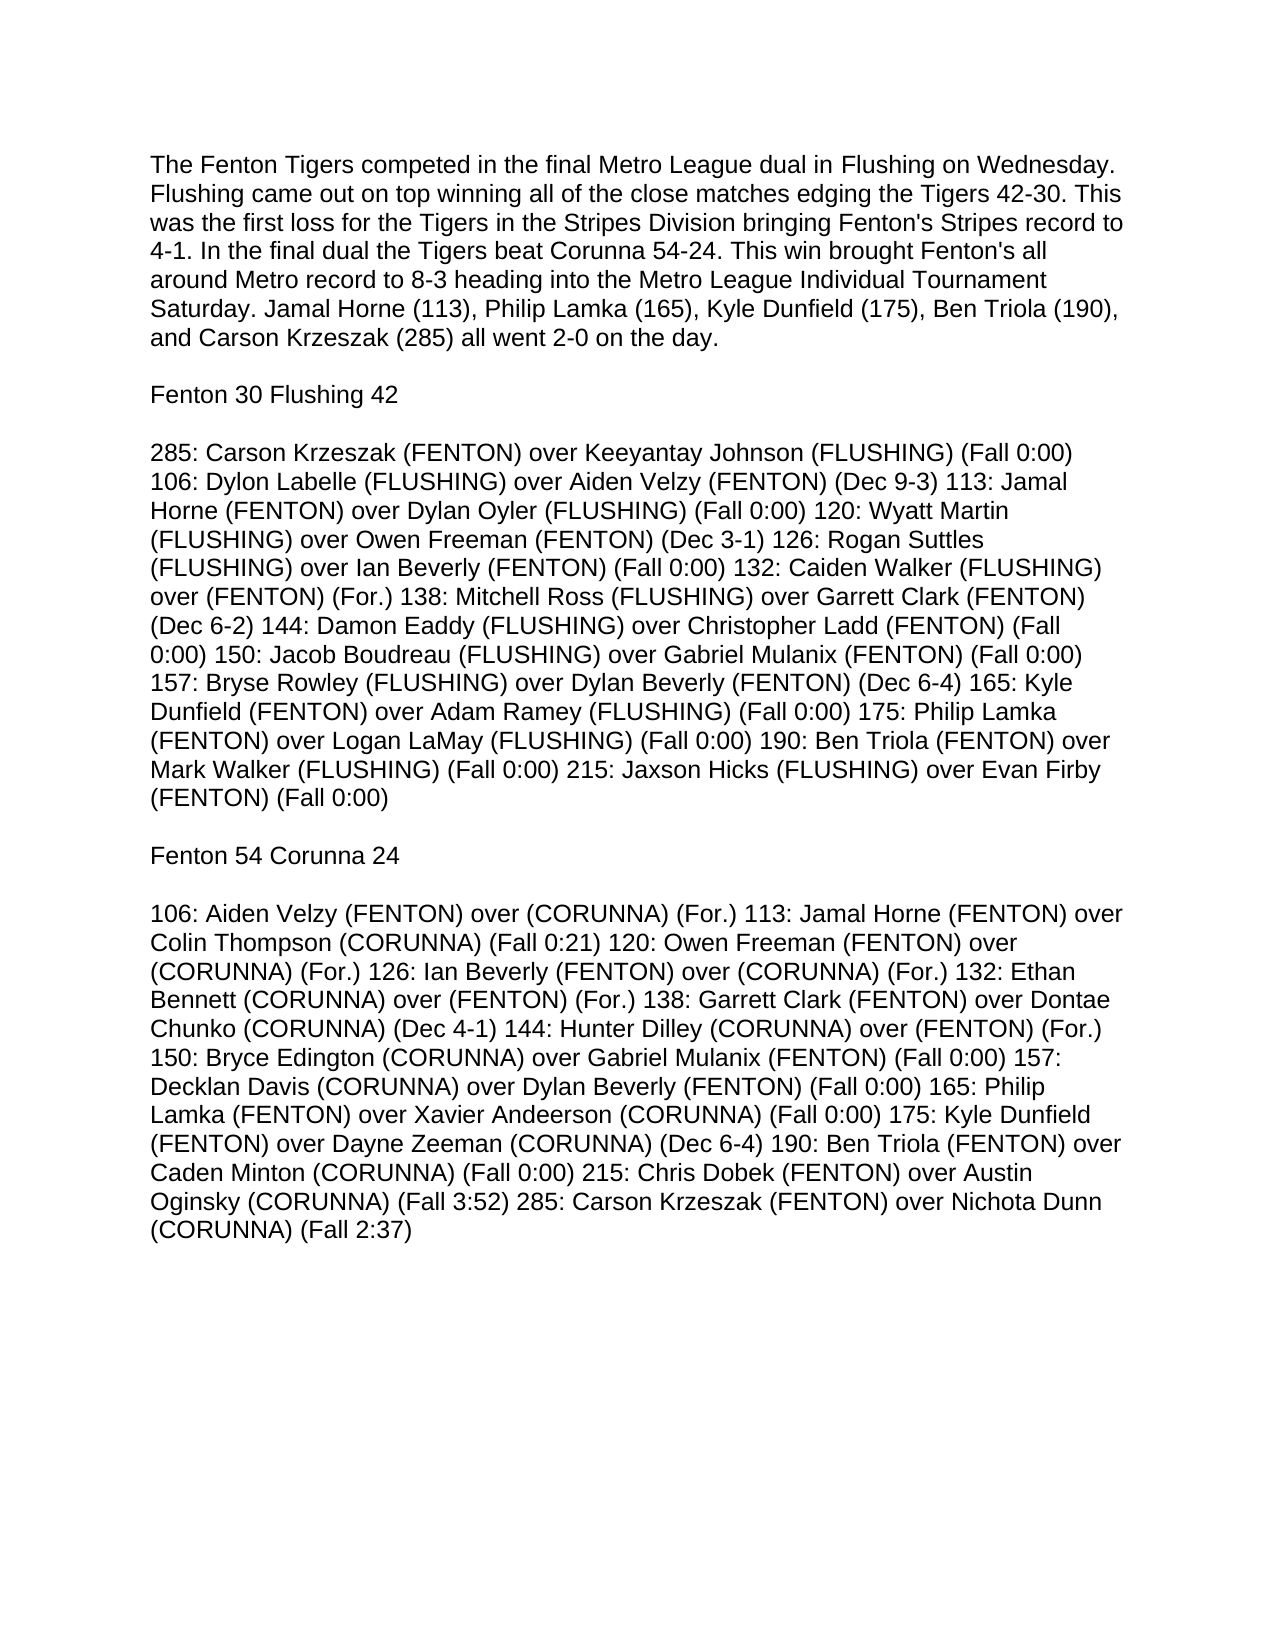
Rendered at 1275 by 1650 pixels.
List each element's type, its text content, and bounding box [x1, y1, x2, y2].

text 285: Carson Krzeszak (FENTON) over Keeyantay Johnson (FLUSHING) (Fall 0:00) 106: Dylon Labelle (FLUSHING) over Aiden Velzy (FENTON) (Dec 9-3) 113: Jamal Horne (FENTON) over Dylan Oyler (FLUSHING) (Fall 0:00) 120: Wyatt Martin (FLUSHING) over Owen Freeman (FENTON) (Dec 3-1) 126: Rogan Suttles (FLUSHING) over Ian Beverly (FENTON) (Fall 0:00) 132: Caiden Walker (FLUSHING) over (FENTON) (For.) 138: Mitchell Ross (FLUSHING) over Garrett Clark (FENTON) (Dec 6-2) 144: Damon Eaddy (FLUSHING) over Christopher Ladd (FENTON) (Fall 0:00) 150: Jacob Boudreau (FLUSHING) over Gabriel Mulanix (FENTON) (Fall 0:00) 157: Bryse Rowley (FLUSHING) over Dylan Beverly (FENTON) (Dec 6-4) 165: Kyle Dunfield (FENTON) over Adam Ramey (FLUSHING) (Fall 0:00) 175: Philip Lamka (FENTON) over Logan LaMay (FLUSHING) (Fall 0:00) 190: Ben Triola (FENTON) over Mark Walker (FLUSHING) (Fall 0:00) 215: Jaxson Hicks (FLUSHING) over Evan Firby (FENTON) (Fall 0:00) [150, 438, 1125, 812]
text The Fenton Tigers competed in the final Metro League dual in Flushing on Wednesday. Flushing came out on top winning all of the close matches edging the Tigers 42-30. This was the first loss for the Tigers in the Stripes Division bringing Fenton's Stripes record to 4-1. In the final dual the Tigers beat Corunna 54-24. This win brought Fenton's all around Metro record to 8-3 heading into the Metro League Individual Tournament Saturday. Jamal Horne (113), Philip Lamka (165), Kyle Dunfield (175), Ben Triola (190), and Carson Krzeszak (285) all went 2-0 on the day. [150, 150, 1125, 351]
text Fenton 30 Flushing 42 [150, 380, 1125, 409]
text 106: Aiden Velzy (FENTON) over (CORUNNA) (For.) 113: Jamal Horne (FENTON) over Colin Thompson (CORUNNA) (Fall 0:21) 120: Owen Freeman (FENTON) over (CORUNNA) (For.) 126: Ian Beverly (FENTON) over (CORUNNA) (For.) 132: Ethan Bennett (CORUNNA) over (FENTON) (For.) 138: Garrett Clark (FENTON) over Dontae Chunko (CORUNNA) (Dec 4-1) 144: Hunter Dilley (CORUNNA) over (FENTON) (For.) 150: Bryce Edington (CORUNNA) over Gabriel Mulanix (FENTON) (Fall 0:00) 157: Decklan Davis (CORUNNA) over Dylan Beverly (FENTON) (Fall 0:00) 165: Philip Lamka (FENTON) over Xavier Andeerson (CORUNNA) (Fall 0:00) 175: Kyle Dunfield (FENTON) over Dayne Zeeman (CORUNNA) (Dec 6-4) 190: Ben Triola (FENTON) over Caden Minton (CORUNNA) (Fall 0:00) 215: Chris Dobek (FENTON) over Austin Oginsky (CORUNNA) (Fall 3:52) 285: Carson Krzeszak (FENTON) over Nichota Dunn (CORUNNA) (Fall 2:37) [150, 899, 1125, 1244]
text Fenton 54 Corunna 24 [150, 841, 1125, 870]
